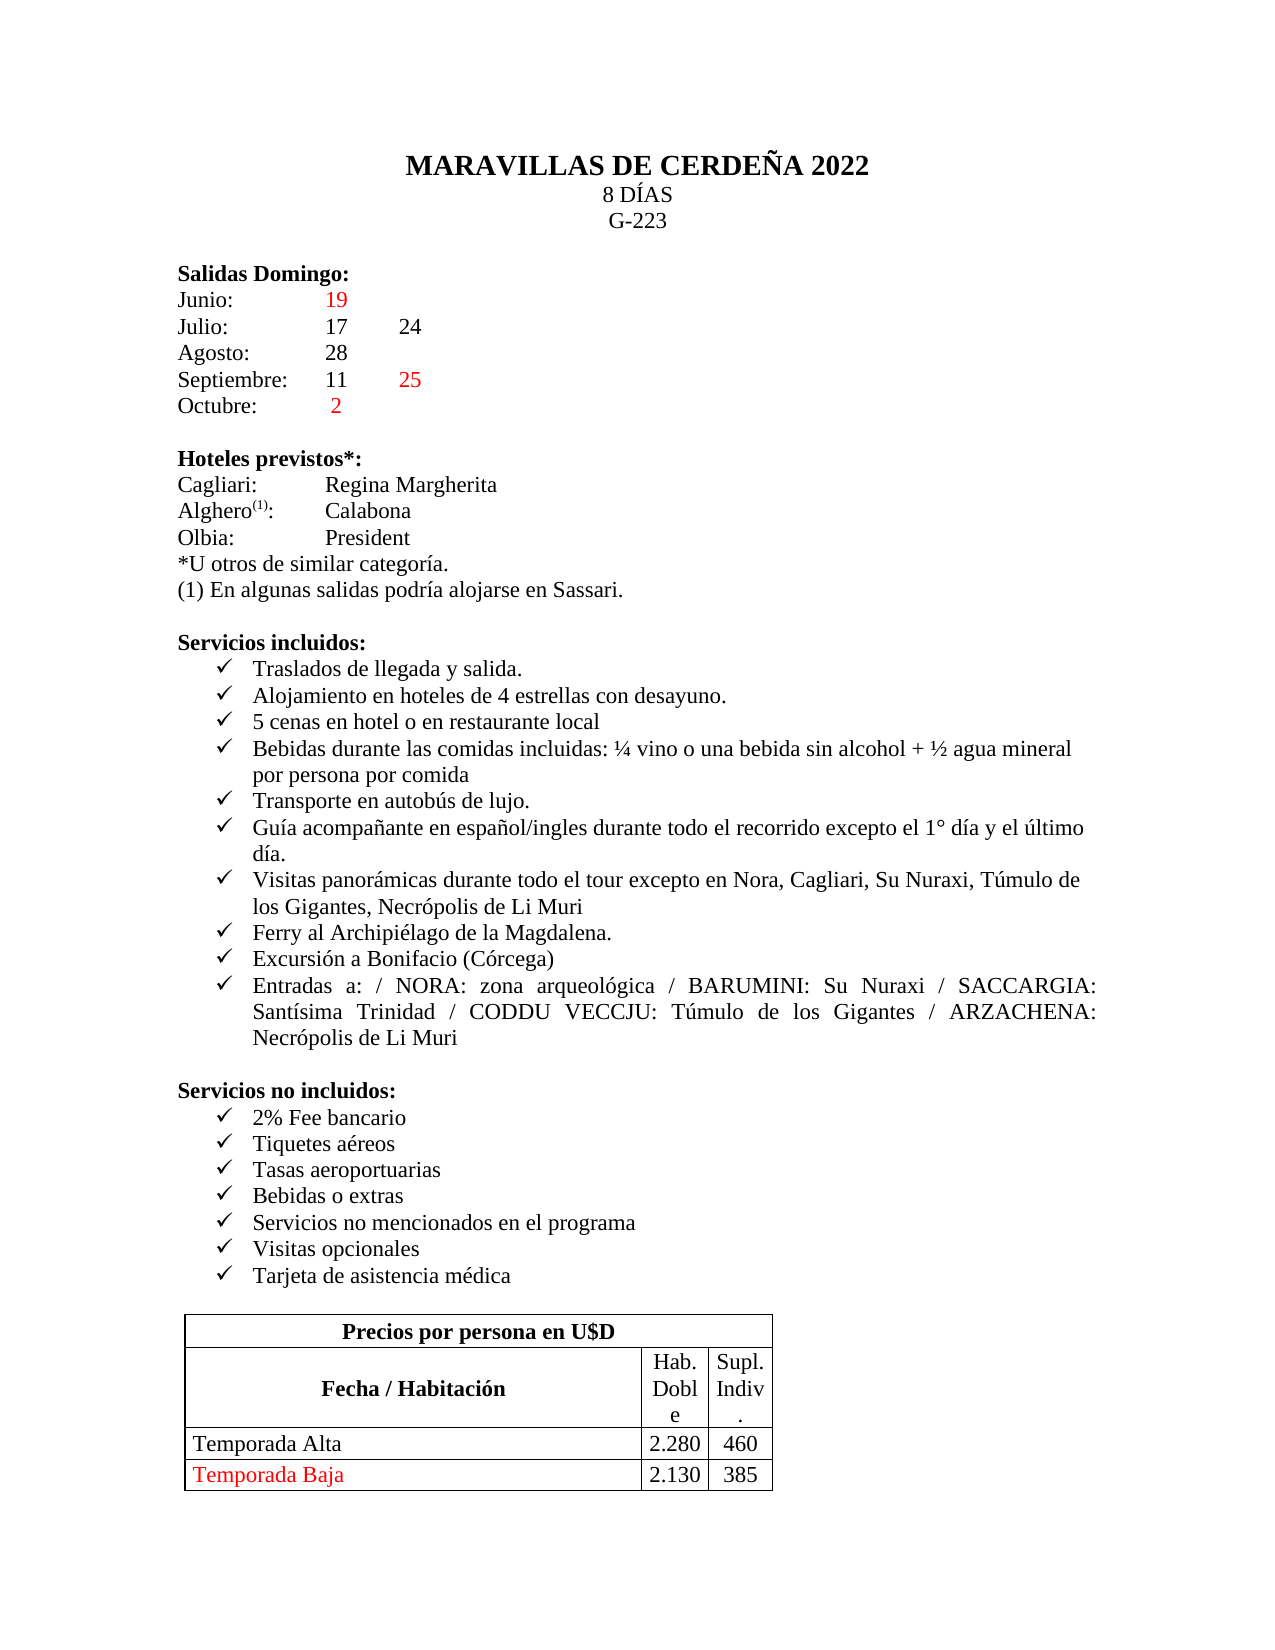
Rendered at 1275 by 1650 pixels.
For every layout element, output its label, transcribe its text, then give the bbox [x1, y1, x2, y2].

table_cell 385 [709, 1460, 772, 1490]
text Junio: 19 [177, 287, 1098, 313]
table_cell Temporada Baja [186, 1460, 641, 1490]
text Julio: 17 24 [177, 313, 1098, 339]
text (1) En algunas salidas podría alojarse en Sassari. [177, 576, 1098, 603]
list Visitas opcionales [215, 1235, 1098, 1262]
table_cell 2.280 [642, 1428, 708, 1458]
list Tiquetes aéreos [215, 1130, 1098, 1156]
list Guía acompañante en español/ingles durante todo el recorrido excepto el 1° día y el último día. [215, 814, 1098, 866]
list Tarjeta de asistencia médica [215, 1262, 1098, 1288]
table_cell Hab. Doble [642, 1348, 708, 1427]
text G-223 [177, 207, 1098, 234]
list Servicios no mencionados en el programa [215, 1209, 1098, 1235]
table_cell 2.130 [642, 1460, 708, 1490]
text Agosto: 28 [177, 339, 1098, 366]
text *U otros de similar categoría. [177, 550, 1098, 576]
text Septiembre: 11 25 [177, 366, 1098, 392]
subtitle Hoteles previstos*: [177, 445, 1098, 471]
table_cell Fecha / Habitación [186, 1348, 641, 1427]
text Octubre: 2 [177, 392, 1098, 418]
text Alghero(1): Calabona [177, 497, 1098, 524]
list Alojamiento en hoteles de 4 estrellas con desayuno. [215, 682, 1098, 708]
list Transporte en autobús de lujo. [215, 787, 1098, 814]
list Ferry al Archipiélago de la Magdalena. [215, 919, 1098, 945]
list 2% Fee bancario [215, 1103, 1098, 1130]
list Visitas panorámicas durante todo el tour excepto en Nora, Cagliari, Su Nuraxi, Túmulo de los Gigantes, Necrópolis de Li Muri [215, 866, 1098, 919]
subtitle Servicios incluidos: [177, 629, 1098, 656]
text Olbia: President [177, 524, 1098, 550]
text Cagliari: Regina Margherita [177, 471, 1098, 497]
list 5 cenas en hotel o en restaurante local [215, 708, 1098, 734]
text MARAVILLAS DE CERDEÑA 2022 [177, 148, 1098, 181]
list Entradas a: / NORA: zona arqueológica / BARUMINI: Su Nuraxi / SACCARGIA: Santísima Trinidad / CODDU VECCJU: Túmulo de los Gigantes / ARZACHENA: Necrópolis de Li Muri [215, 972, 1098, 1051]
list Bebidas durante las comidas incluidas: ¼ vino o una bebida sin alcohol + ½ agua mineral por persona por comida [215, 734, 1098, 787]
table_cell Temporada Alta [186, 1428, 641, 1458]
table_cell Supl. Indiv. [709, 1348, 772, 1427]
list Excursión a Bonifacio (Córcega) [215, 945, 1098, 972]
text Servicios no incluidos: [177, 1077, 1098, 1103]
list Tasas aeroportuarias [215, 1156, 1098, 1183]
table_header Precios por persona en U$D [186, 1315, 772, 1347]
list Bebidas o extras [215, 1183, 1098, 1209]
list Traslados de llegada y salida. [215, 656, 1098, 682]
text 8 DÍAS [177, 181, 1098, 207]
table_cell 460 [709, 1428, 772, 1458]
text Salidas Domingo: [177, 260, 1098, 287]
